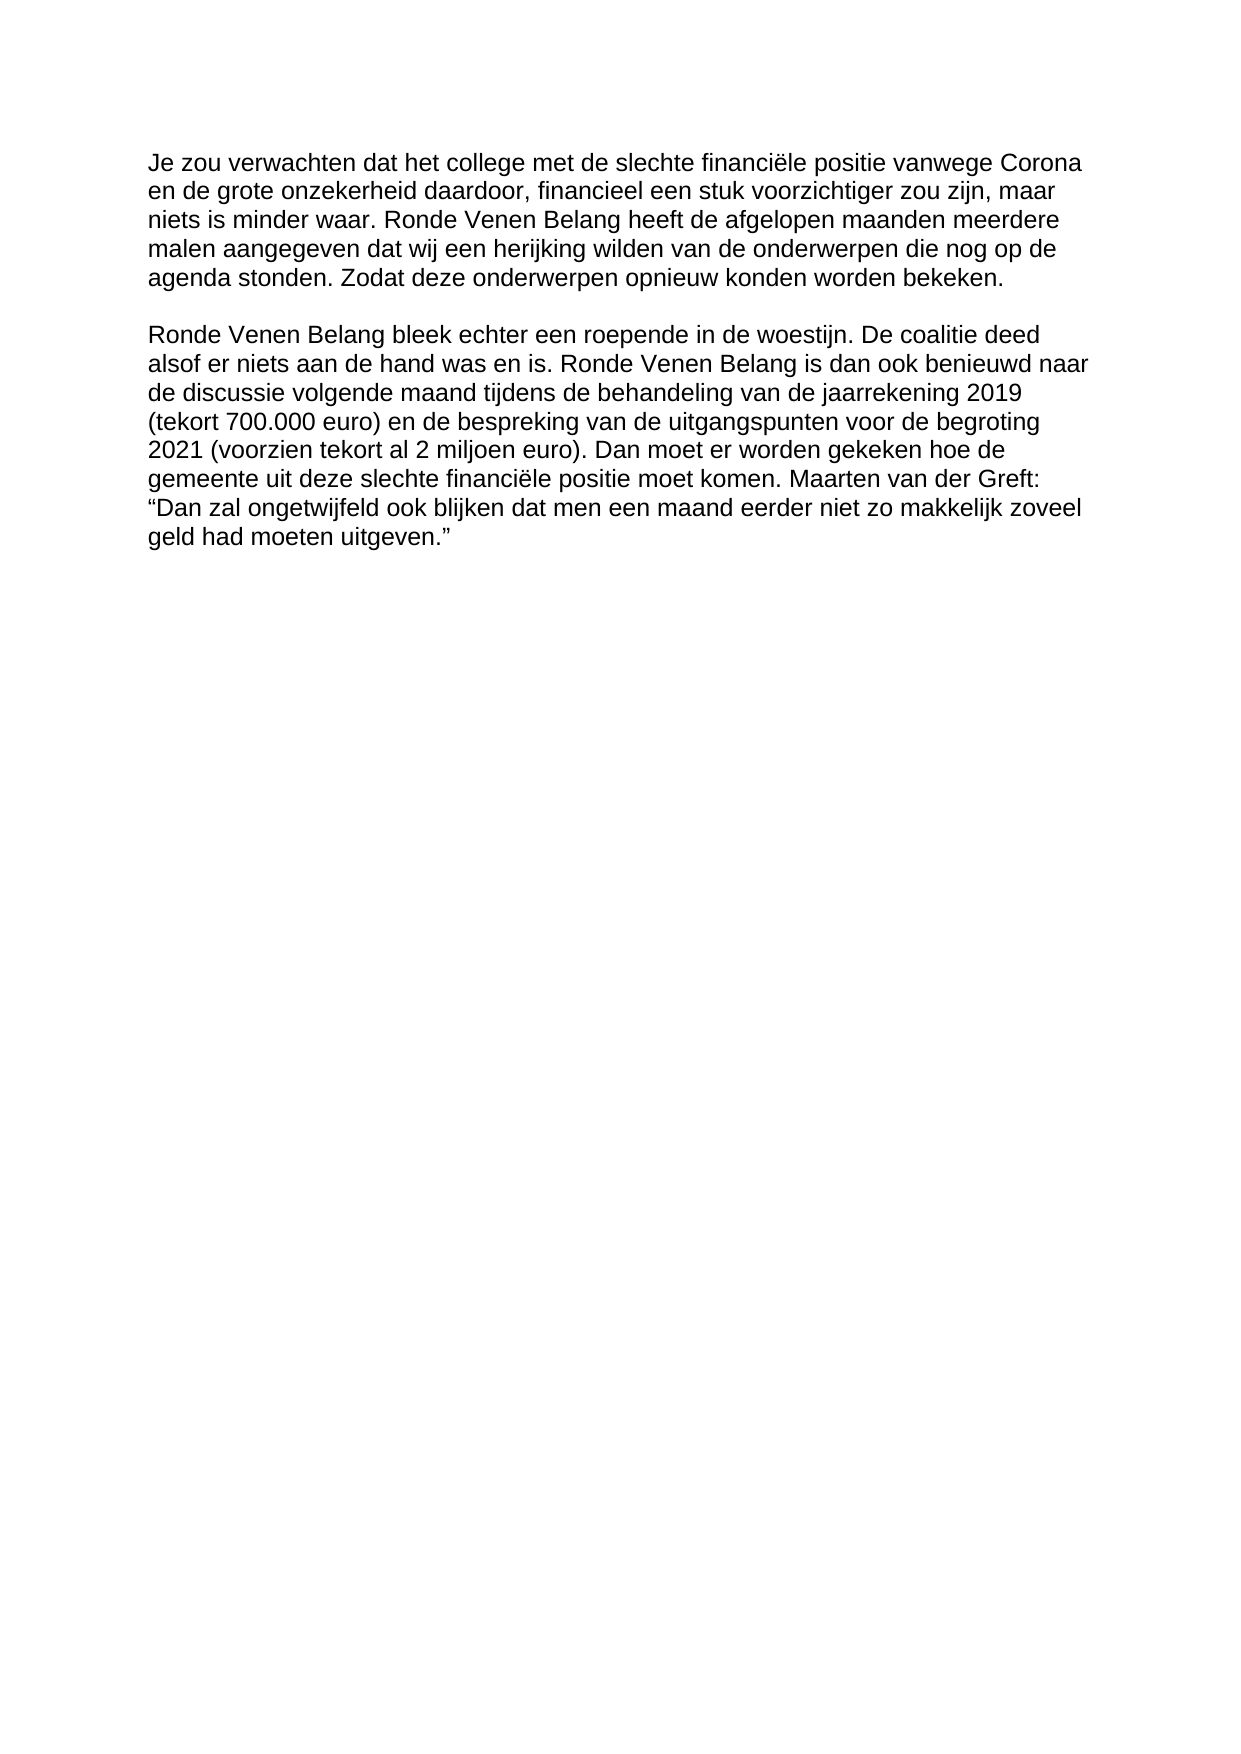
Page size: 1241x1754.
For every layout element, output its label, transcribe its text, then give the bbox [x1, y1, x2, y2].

text Ronde Venen Belang bleek echter een roepende in de woestijn. De coalitie deed alsof er niets aan de hand was en is. Ronde Venen Belang is dan ook benieuwd naar de discussie volgende maand tijdens de behandeling van de jaarrekening 2019 (tekort 700.000 euro) en de bespreking van de uitgangspunten voor de begroting 2021 (voorzien tekort al 2 miljoen euro). Dan moet er worden gekeken hoe de gemeente uit deze slechte financiële positie moet komen. Maarten van der Greft: “Dan zal ongetwijfeld ook blijken dat men een maand eerder niet zo makkelijk zoveel geld had moeten uitgeven.” [148, 321, 1093, 551]
text Je zou verwachten dat het college met de slechte financiële positie vanwege Corona en de grote onzekerheid daardoor, financieel een stuk voorzichtiger zou zijn, maar niets is minder waar. Ronde Venen Belang heeft de afgelopen maanden meerdere malen aangegeven dat wij een herijking wilden van de onderwerpen die nog op de agenda stonden. Zodat deze onderwerpen opnieuw konden worden bekeken. [148, 148, 1093, 291]
